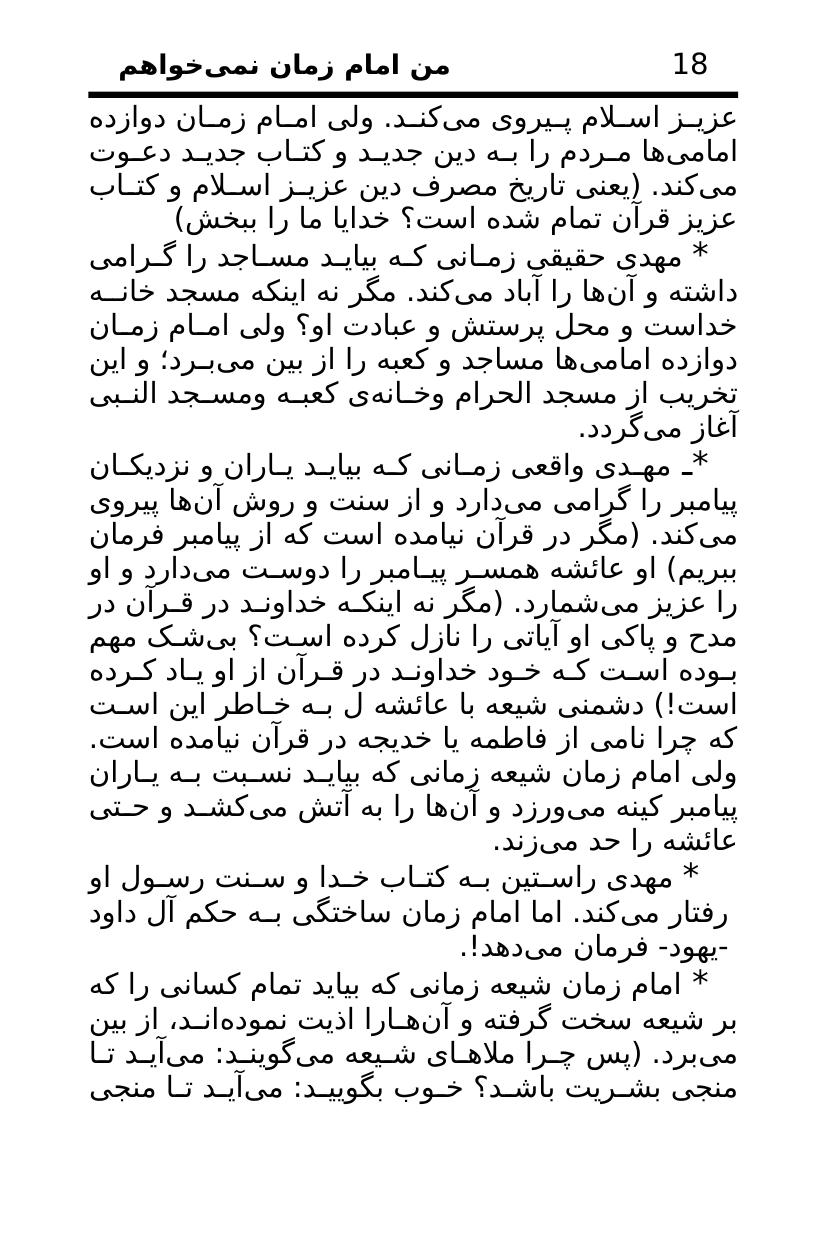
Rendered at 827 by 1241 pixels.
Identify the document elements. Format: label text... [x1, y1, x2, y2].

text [89, 100, 738, 236]
text * مهدی حقیقی زمانی که بیاید مساجد را گرامی داشته و آن‌ها را آباد می‌کند. مگر نه اینکه مسجد خانه خداست و محل پرستش و عبادت او؟ ولی امام زمان دوازده امامی‌ها مساجد و کعبه را از بین می‌برد؛ و اين تخريب از مسجد الحرام وخانه‌ی كعبه ومسجد النبى آغاز می‌گردد. [89, 236, 738, 444]
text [89, 964, 738, 1104]
text * مهدى راستين به كتاب خدا و سنت رسول او رفتار می‌كند. اما امام زمان ساختگى به حكم آل داود -يهود- فرمان می‌دهد!. [89, 857, 729, 964]
text * مهدی واقعی زمانی که بیاید یاران و نزدیکان پیامبر را گرامی می‌دارد و از سنت و روش آن‌ها پیروی می‌کند. (مگر در قرآن نیامده است که از پیامبر فرمان ببریم) او عائشه همسر پیامبر را دوست می‌دارد و او را عزیز می‌شمارد. (مگر نه اینکه خداوند در قرآن در مدح و پاکی او آیاتی را نازل کرده است؟ بی‌شک مهم بوده است که خود خداوند در قرآن از او یاد کرده است!) دشمنی شیعه با عائشه ل به خاطر این است که چرا نامی از فاطمه یا خدیجه در قرآن نیامده است. ولی امام زمان شیعه زمانی که بیاید نسبت به یاران پیامبر کینه می‌ورزد و آن‌ها را به آتش می‌کشد و حتی عائشه را حد می‌زند. [89, 444, 738, 857]
